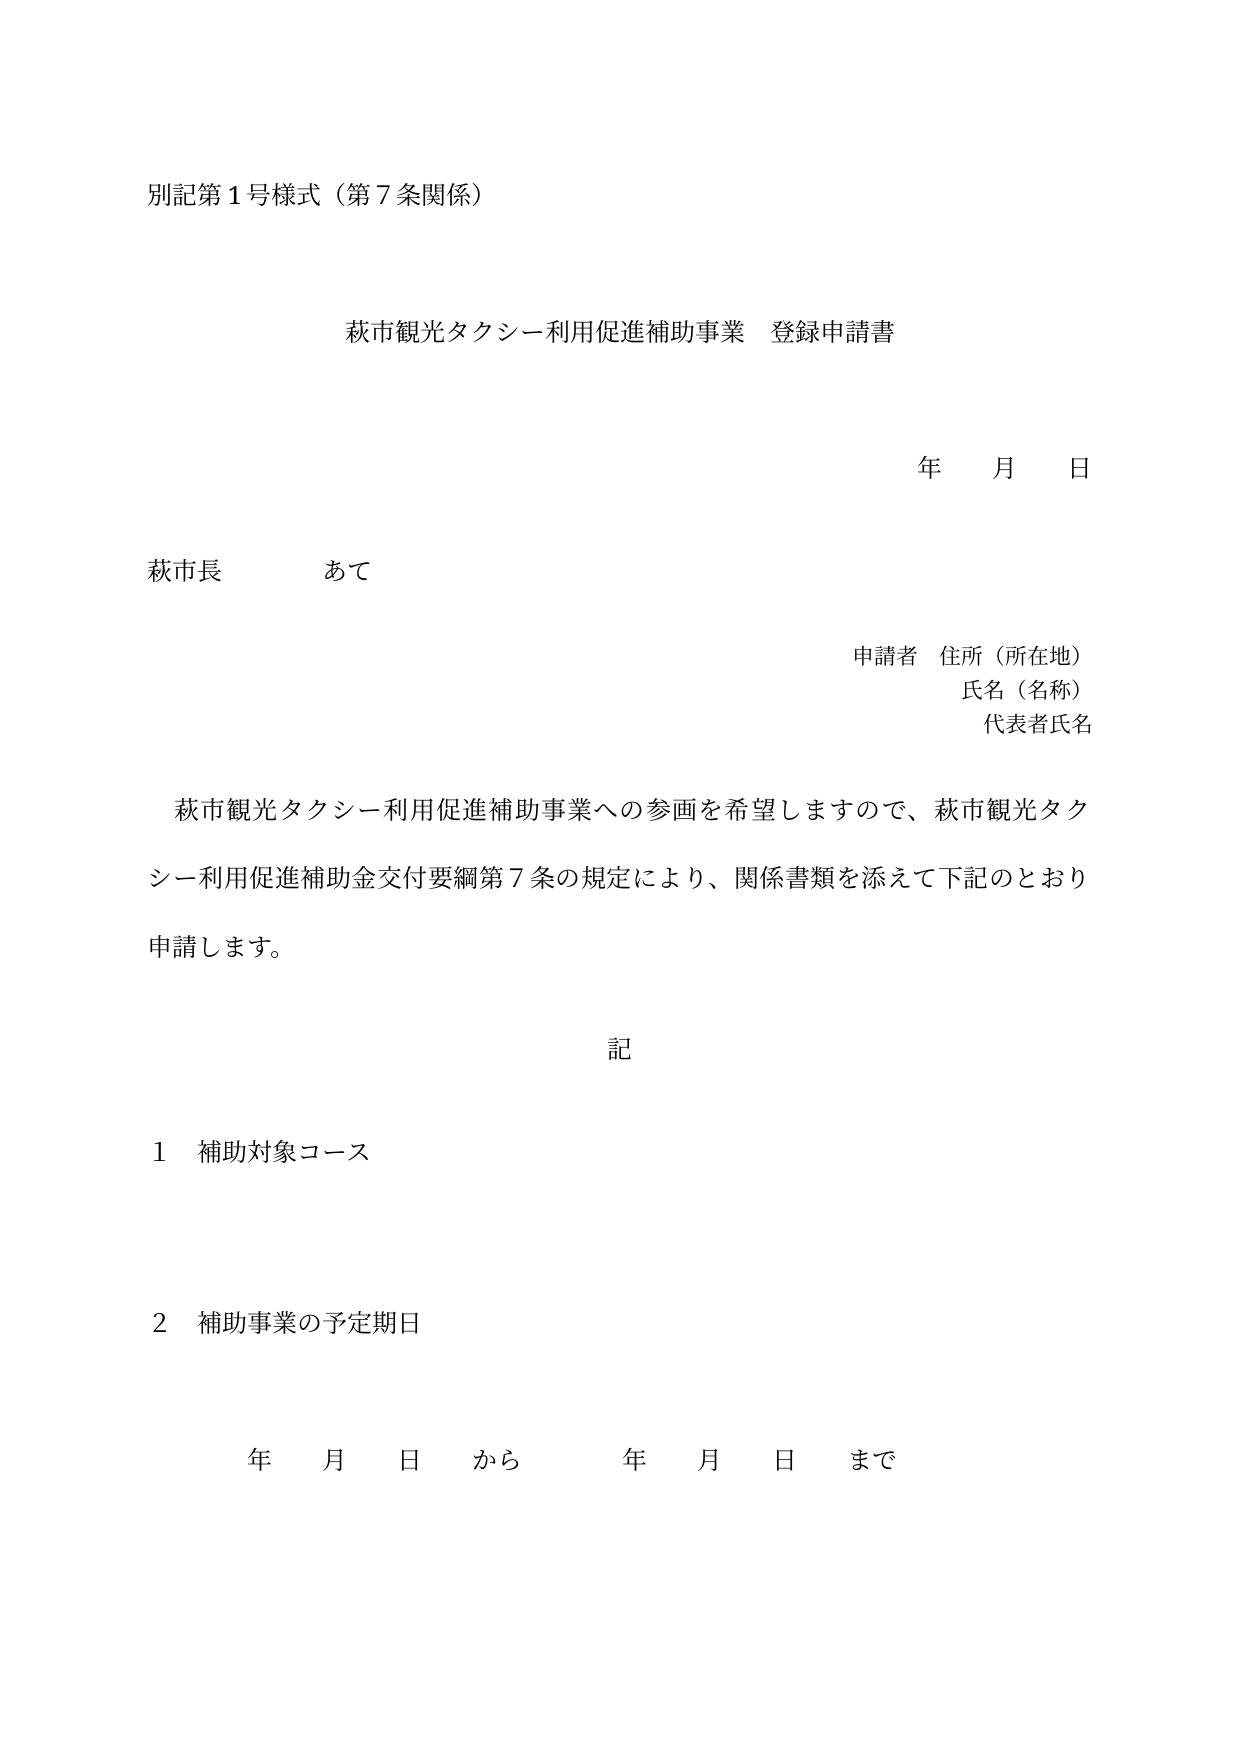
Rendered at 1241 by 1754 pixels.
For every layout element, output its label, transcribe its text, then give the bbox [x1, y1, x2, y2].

text 萩市長 あて [148, 535, 1092, 604]
text 申請者 住所（所在地） [148, 638, 1092, 672]
text ２ 補助事業の予定期日 [148, 1288, 1092, 1356]
text 氏名（名称） [148, 672, 1092, 706]
text 萩市観光タクシー利用促進補助事業 登録申請書 [148, 296, 1092, 364]
text 年 月 日 [148, 433, 1092, 501]
text １ 補助対象コース [148, 1116, 1092, 1184]
text 記 [148, 1014, 1092, 1082]
text 萩市観光タクシー利用促進補助事業への参画を希望しますので、萩市観光タクシー利用促進補助金交付要綱第７条の規定により、関係書類を添えて下記のとおり申請します。 [148, 774, 1092, 979]
text 別記第1号様式（第７条関係） [148, 159, 1092, 228]
text 代表者氏名 [148, 706, 1092, 740]
text 年 月 日 から 年 月 日 まで [148, 1424, 1092, 1493]
